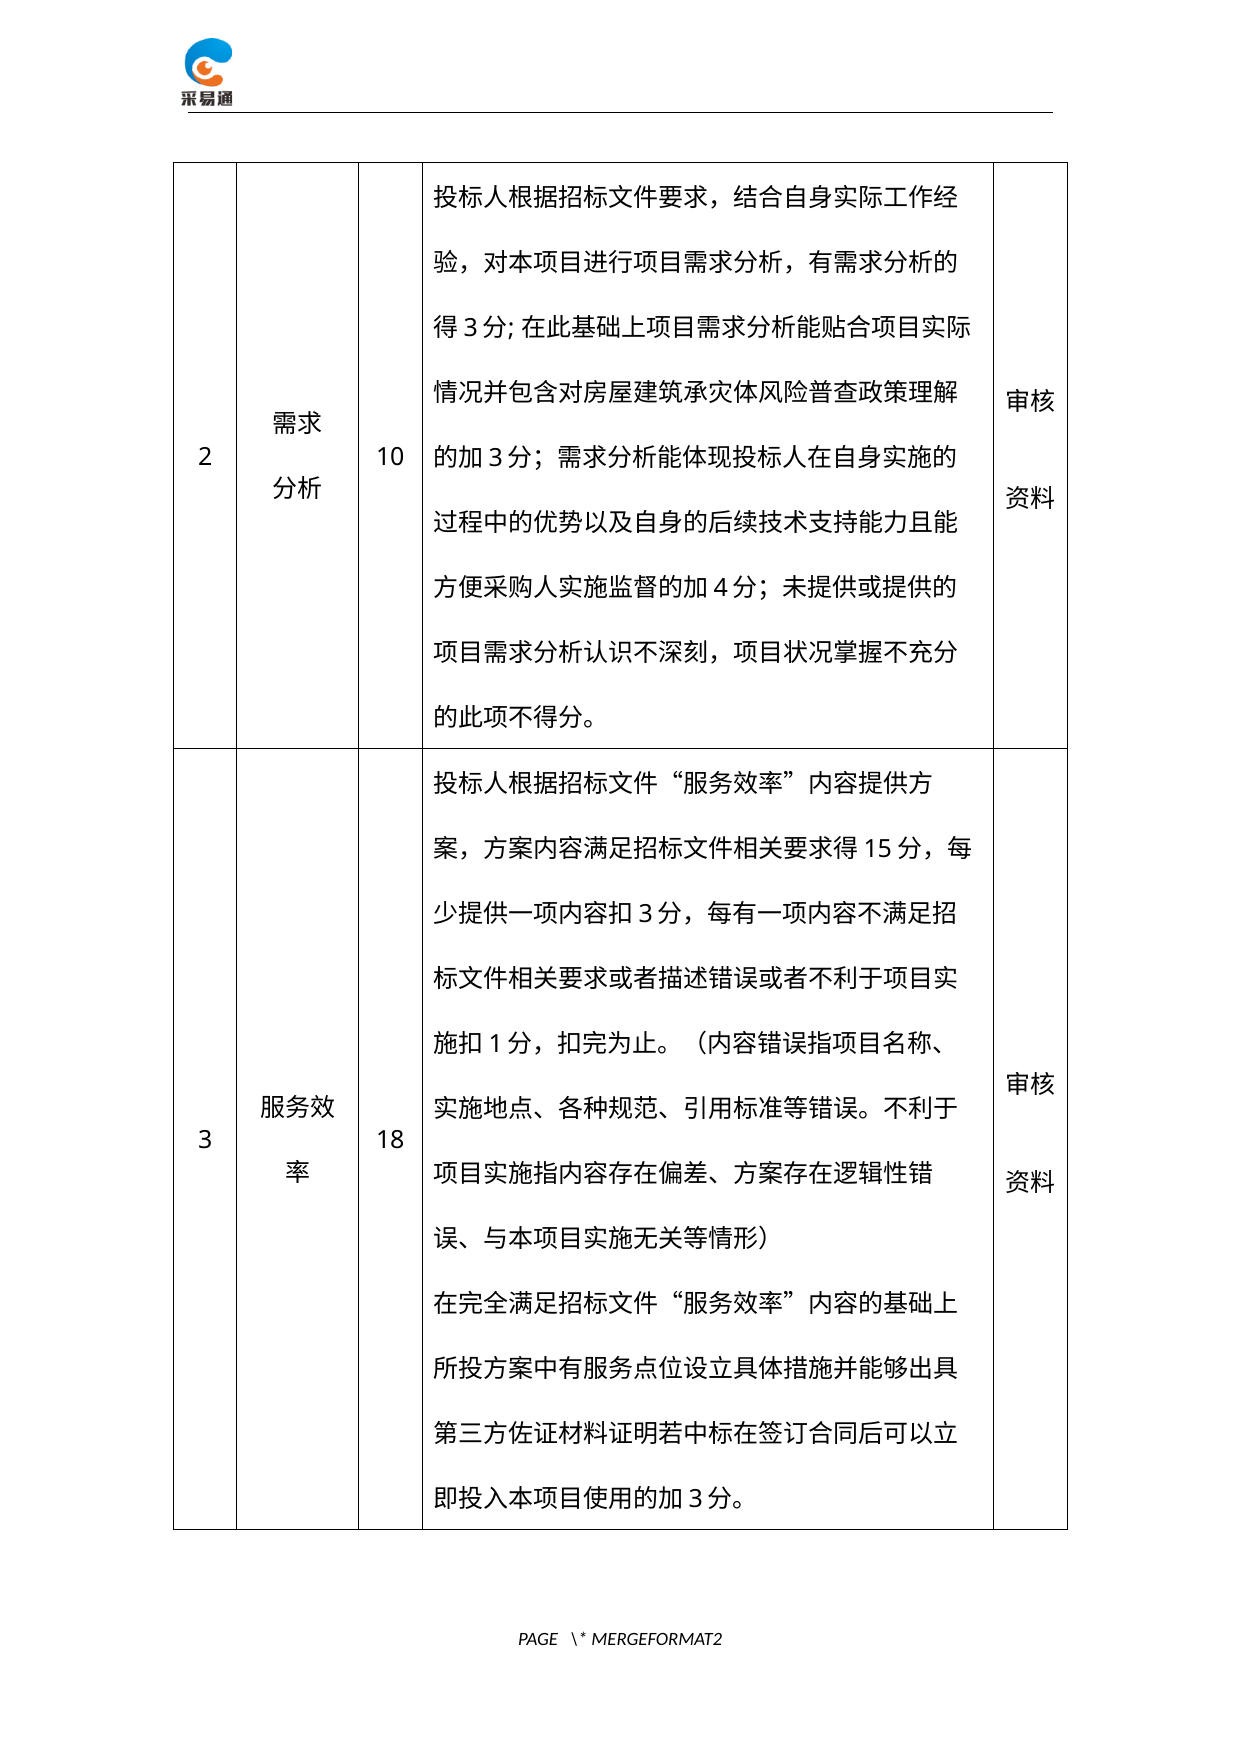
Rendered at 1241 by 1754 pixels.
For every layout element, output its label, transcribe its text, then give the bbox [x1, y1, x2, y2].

table_cell 投标人根据招标文件“服务效率”内容提供方案，方案内容满足招标文件相关要求得15分，每少提供一项内容扣3分，每有一项内容不满足招标文件相关要求或者描述错误或者不利于项目实施扣1分，扣完为止。（内容错误指项目名称、实施地点、各种规范、引用标准等错误。不利于项目实施指内容存在偏差、方案存在逻辑性错误、与本项目实施无关等情形） 在完全满足招标文件“服务效率”内容的基础上所投方案中有服务点位设立具体措施并能够出具第三方佐证材料证明若中标在签订合同后可以立即投入本项目使用的加3分。 [423, 749, 993, 1529]
picture [181, 38, 233, 106]
table_cell 10 [359, 163, 422, 748]
picture [219, 38, 233, 49]
table_cell 3 [174, 749, 236, 1529]
table_cell 需求 分析 [237, 163, 358, 748]
table_cell 2 [174, 163, 236, 748]
table_cell 投标人根据招标文件要求，结合自身实际工作经验，对本项目进行项目需求分析，有需求分析的得3分; 在此基础上项目需求分析能贴合项目实际情况并包含对房屋建筑承灾体风险普查政策理解的加3分；需求分析能体现投标人在自身实施的过程中的优势以及自身的后续技术支持能力且能方便采购人实施监督的加4分；未提供或提供的项目需求分析认识不深刻，项目状况掌握不充分的此项不得分。 [423, 163, 993, 748]
table_cell 18 [359, 749, 422, 1529]
table_cell 服务效率 [237, 749, 358, 1529]
table_cell 审核资料 [994, 163, 1067, 748]
table_cell 审核资料 [994, 749, 1067, 1529]
